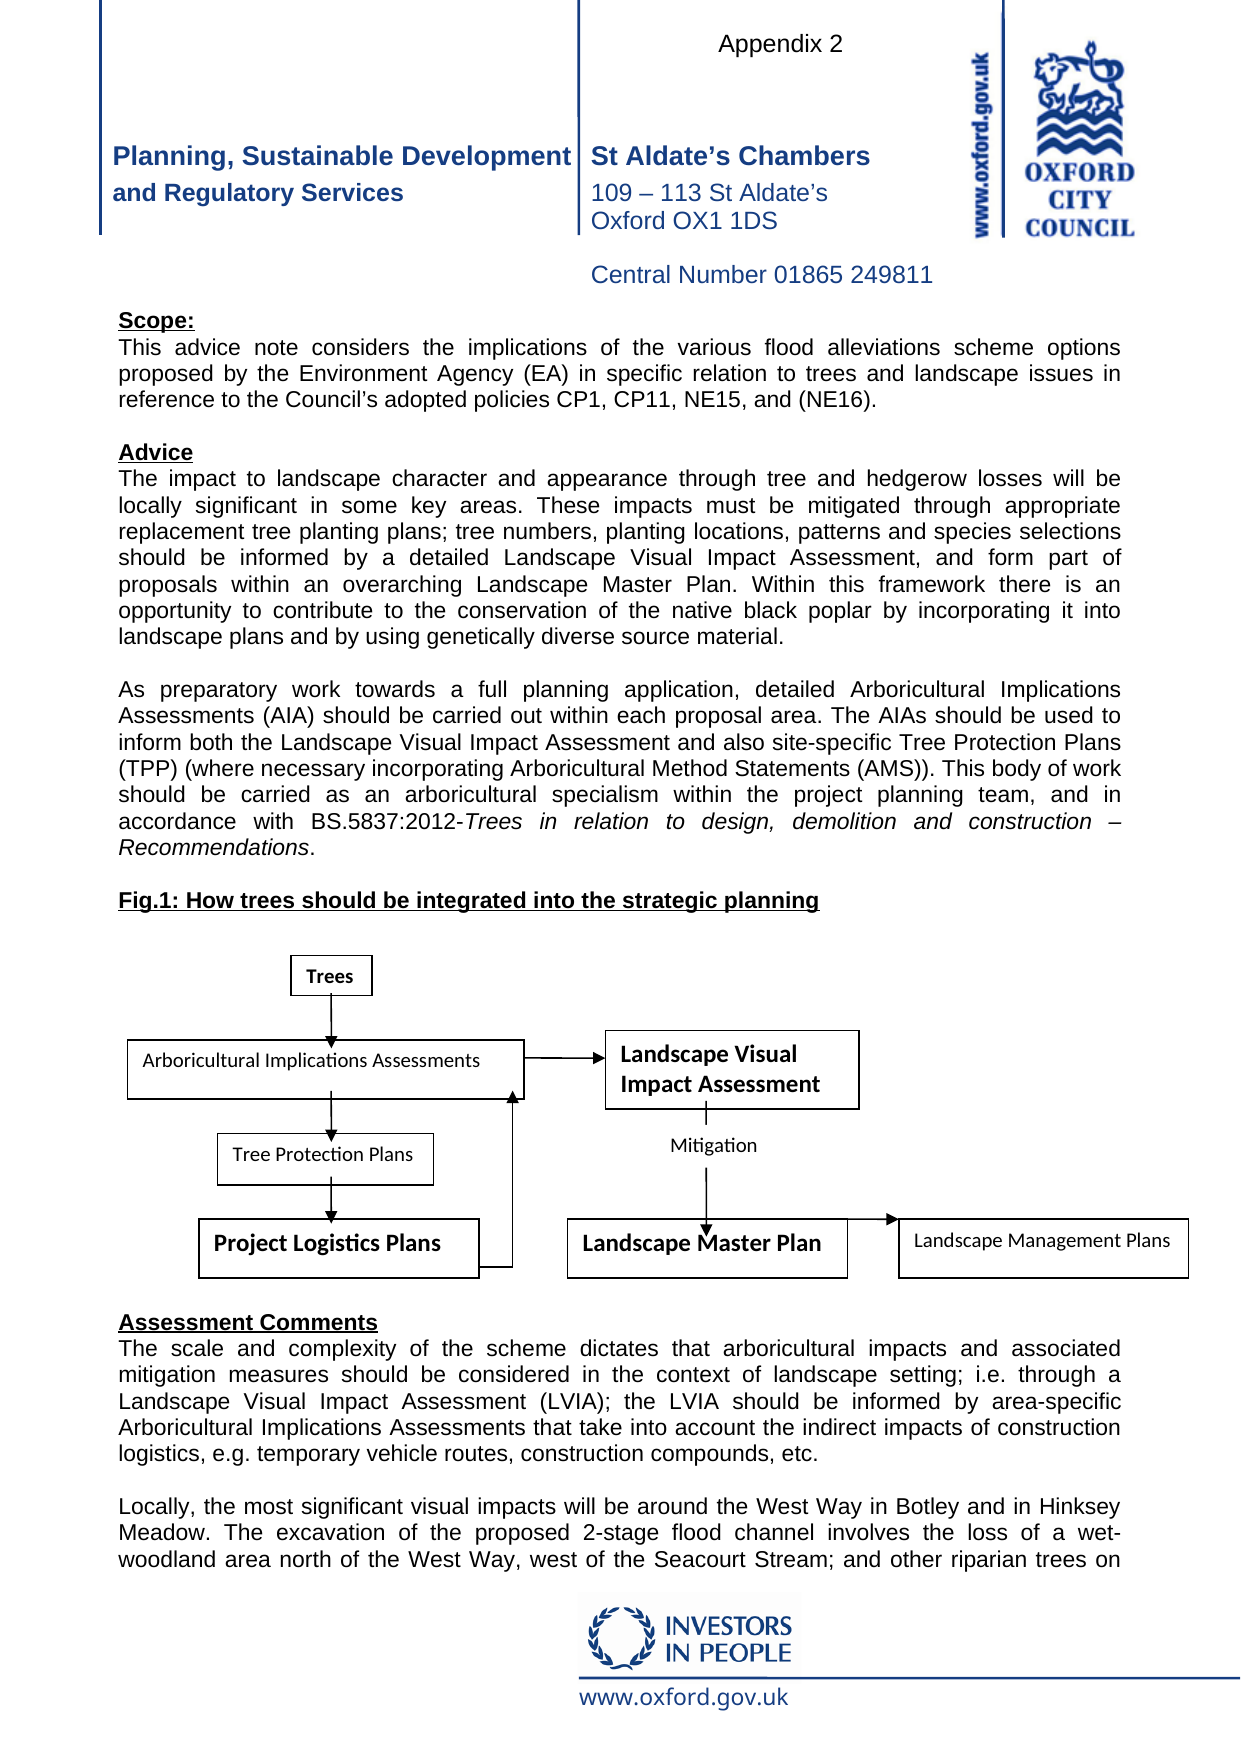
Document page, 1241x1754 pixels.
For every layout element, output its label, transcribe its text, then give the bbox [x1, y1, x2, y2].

text The impact to landscape character and appearance through tree and hedgerow losses will be locally significant in some key areas. These impacts must be mitigated through appropriate replacement tree planting plans; tree numbers, planting locations, patterns and species selections should be informed by a detailed Landscape Visual Impact Assessment, and form part of proposals within an overarching Landscape Master Plan. Within this framework there is an opportunity to contribute to the conservation of the native black poplar by incorporating it into landscape plans and by using genetically diverse source material. [118, 465, 1122, 650]
picture [964, 6, 1142, 245]
text Advice [118, 439, 1122, 465]
picture [577, 1592, 802, 1684]
text As preparatory work towards a full planning application, detailed Arboricultural Implications Assessments (AIA) should be carried out within each proposal area. The AIAs should be used to inform both the Landscape Visual Impact Assessment and also site-specific Tree Protection Plans (TPP) (where necessary incorporating Arboricultural Method Statements (AMS)). This body of work should be carried as an arboricultural specialism within the project planning team, and in accordance with BS.5837:2012-Trees in relation to design, demolition and construction – Recommendations. [118, 676, 1122, 861]
text Fig.1: How trees should be integrated into the strategic planning [118, 887, 1122, 913]
text Assessment Comments [118, 1308, 1122, 1335]
text This advice note considers the implications of the various flood alleviations scheme options proposed by the Environment Agency (EA) in specific relation to trees and landscape issues in reference to the Council’s adopted policies CP1, CP11, NE15, and (NE16). [118, 333, 1122, 412]
text Scope: [118, 307, 1122, 333]
text The scale and complexity of the scheme dictates that arboricultural impacts and associated mitigation measures should be considered in the context of landscape setting; i.e. through a Landscape Visual Impact Assessment (LVIA); the LVIA should be informed by area-specific Arboricultural Implications Assessments that take into account the indirect impacts of construction logistics, e.g. temporary vehicle routes, construction compounds, etc. [118, 1335, 1122, 1467]
